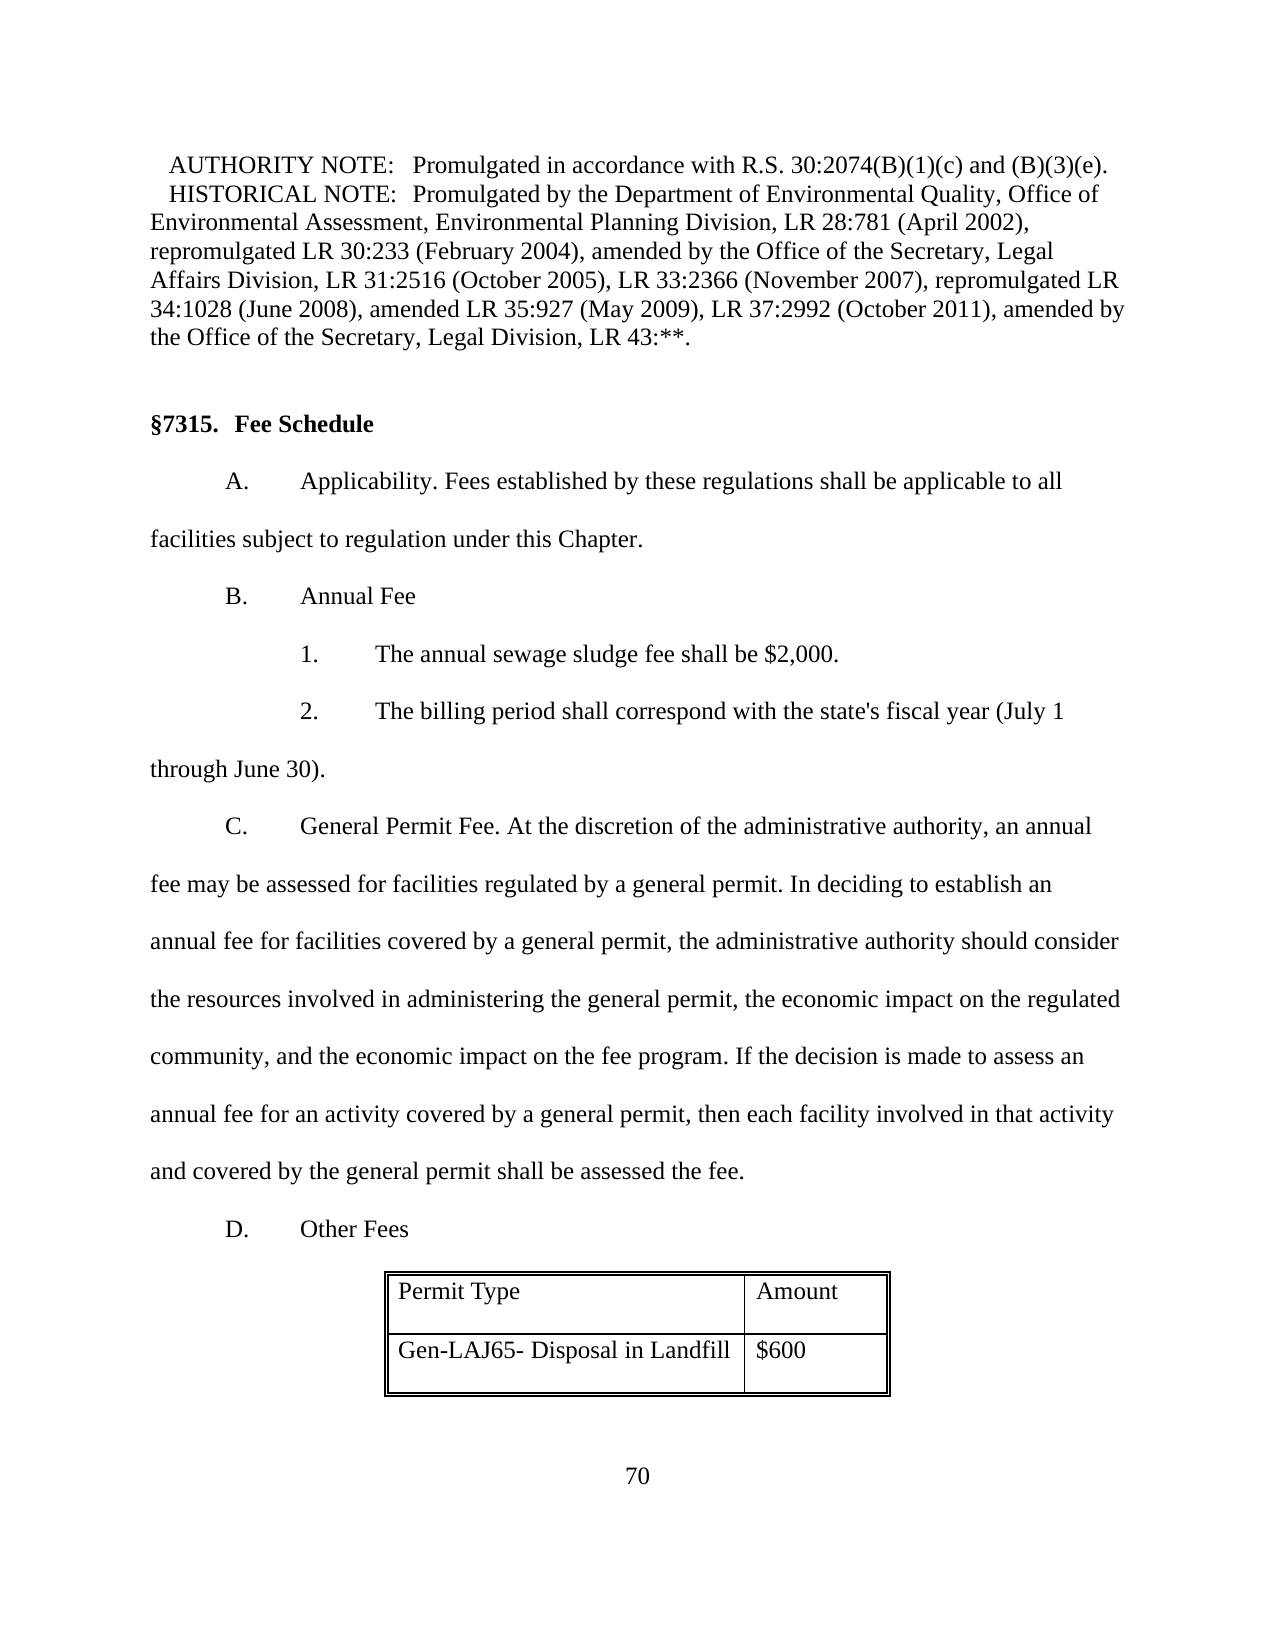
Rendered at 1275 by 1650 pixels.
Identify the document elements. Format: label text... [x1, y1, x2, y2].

text A. Applicability. Fees established by these regulations shall be applicable to all facilities subject to regulation under this Chapter. [150, 466, 1125, 552]
text 1. The annual sewage sludge fee shall be $2,000. [150, 639, 1125, 667]
text D. Other Fees [150, 1214, 1125, 1242]
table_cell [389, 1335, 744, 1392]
text 2. The billing period shall correspond with the state's fiscal year (July 1 through June 30). [150, 696, 1125, 782]
text C. General Permit Fee. At the discretion of the administrative authority, an annual fee may be assessed for facilities regulated by a general permit. In deciding to establish an annual fee for facilities covered by a general permit, the administrative authority should consider the resources involved in administering the general permit, the economic impact on the regulated community, and the economic impact on the fee program. If the decision is made to assess an annual fee for an activity covered by a general permit, then each facility involved in that activity and covered by the general permit shall be assessed the fee. [150, 811, 1125, 1185]
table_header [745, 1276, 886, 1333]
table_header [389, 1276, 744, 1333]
subtitle HISTORICAL NOTE: Promulgated by the Department of Environmental Quality, Office of Environmental Assessment, Environmental Planning Division, LR 28:781 (April 2002), repromulgated LR 30:233 (February 2004), amended by the Office of the Secretary, Legal Affairs Division, LR 31:2516 (October 2005), LR 33:2366 (November 2007), repromulgated LR 34:1028 (June 2008), amended LR 35:927 (May 2009), LR 37:2992 (October 2011), amended by the Office of the Secretary, Legal Division, LR 43:**. [150, 179, 1125, 351]
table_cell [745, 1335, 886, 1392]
text B. Annual Fee [150, 581, 1125, 610]
subtitle AUTHORITY NOTE: Promulgated in accordance with R.S. 30:2074(B)(1)(c) and (B)(3)(e). [150, 150, 1125, 179]
subtitle §7315. Fee Schedule [150, 409, 1125, 437]
